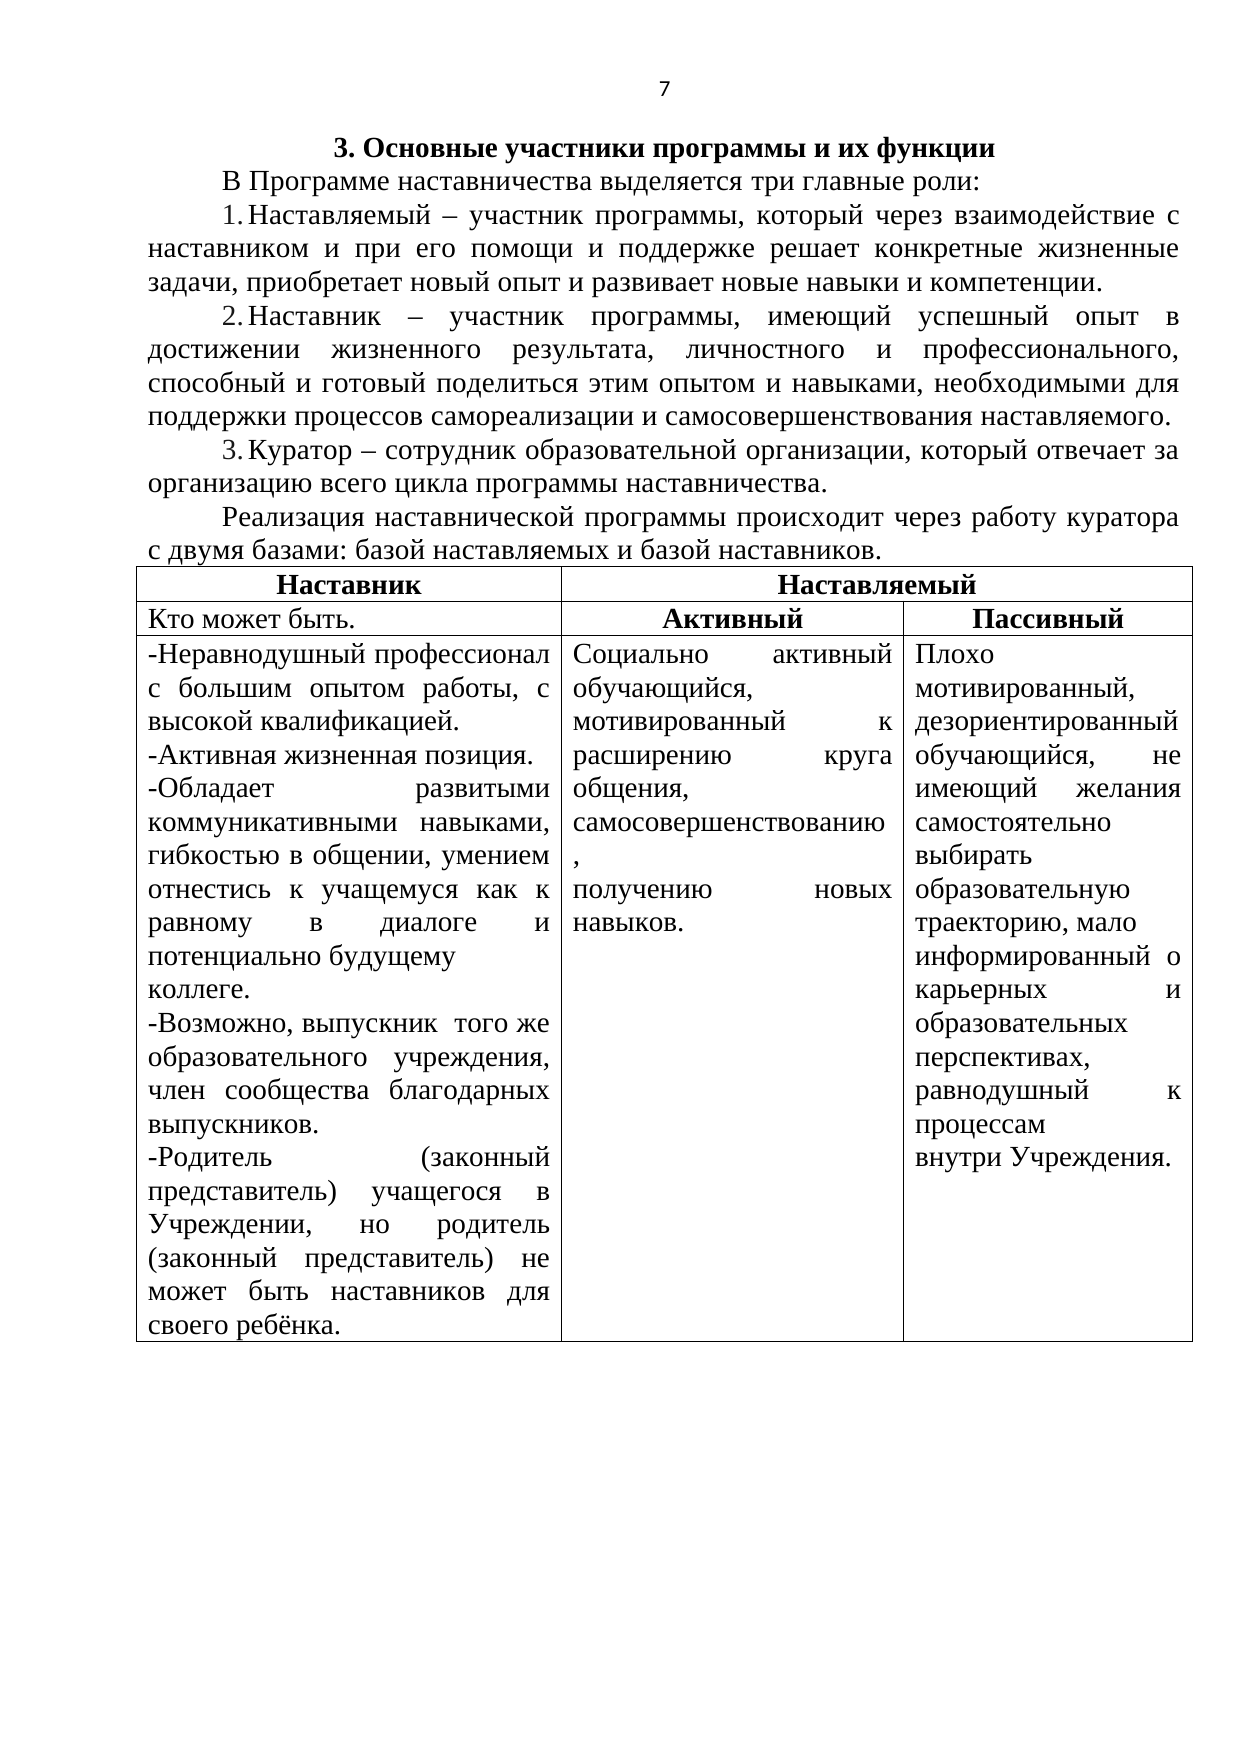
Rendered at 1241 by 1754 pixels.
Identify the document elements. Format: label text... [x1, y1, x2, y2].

table_cell Пассивный [904, 602, 1192, 635]
table_cell Социально активный обучающийся, мотивированный к расширению круга общения, самосовершенствованию, получению новых навыков. [562, 636, 903, 1341]
table_cell Активный [562, 602, 903, 635]
table_cell Плохо мотивированный, дезориентированный обучающийся, не имеющий желания самостоятельно выбирать образовательную траекторию, мало информированный о карьерных и образовательных перспективах, равнодушный к процессам внутри Учреждения. [904, 636, 1192, 1341]
text 3. Куратор – сотрудник образовательной организации, который отвечает за организацию всего цикла программы наставничества. [148, 432, 1181, 499]
table_header Наставник [137, 567, 561, 601]
table_header Наставляемый [562, 567, 1192, 601]
table_cell Кто может быть. [137, 602, 561, 635]
text 2. Наставник – участник программы, имеющий успешный опыт в достижении жизненного результата, личностного и профессионального, способный и готовый поделиться этим опытом и навыками, необходимыми для поддержки процессов самореализации и самосовершенствования наставляемого. [148, 298, 1181, 432]
text 1. Наставляемый – участник программы, который через взаимодействие с наставником и при его помощи и поддержке решает конкретные жизненные задачи, приобретает новый опыт и развивает новые навыки и компетенции. [148, 197, 1181, 298]
text 3. Основные участники программы и их функции [148, 130, 1181, 163]
table_cell -Неравнодушный профессионал с большим опытом работы, с высокой квалификацией. -Активная жизненная позиция. -Обладает развитыми коммуникативными навыками, гибкостью в общении, умением отнестись к учащемуся как к равному в диалоге и потенциально будущему коллеге. -Возможно, выпускник того же образовательного учреждения, член сообщества благодарных выпускников. -Родитель (законный представитель) учащегося в Учреждении, но родитель (законный представитель) не может быть наставников для своего ребёнка. [137, 636, 561, 1341]
text Реализация наставнической программы происходит через работу куратора с двумя базами: базой наставляемых и базой наставников. [148, 499, 1181, 566]
text В Программе наставничества выделяется три главные роли: [148, 163, 1181, 197]
